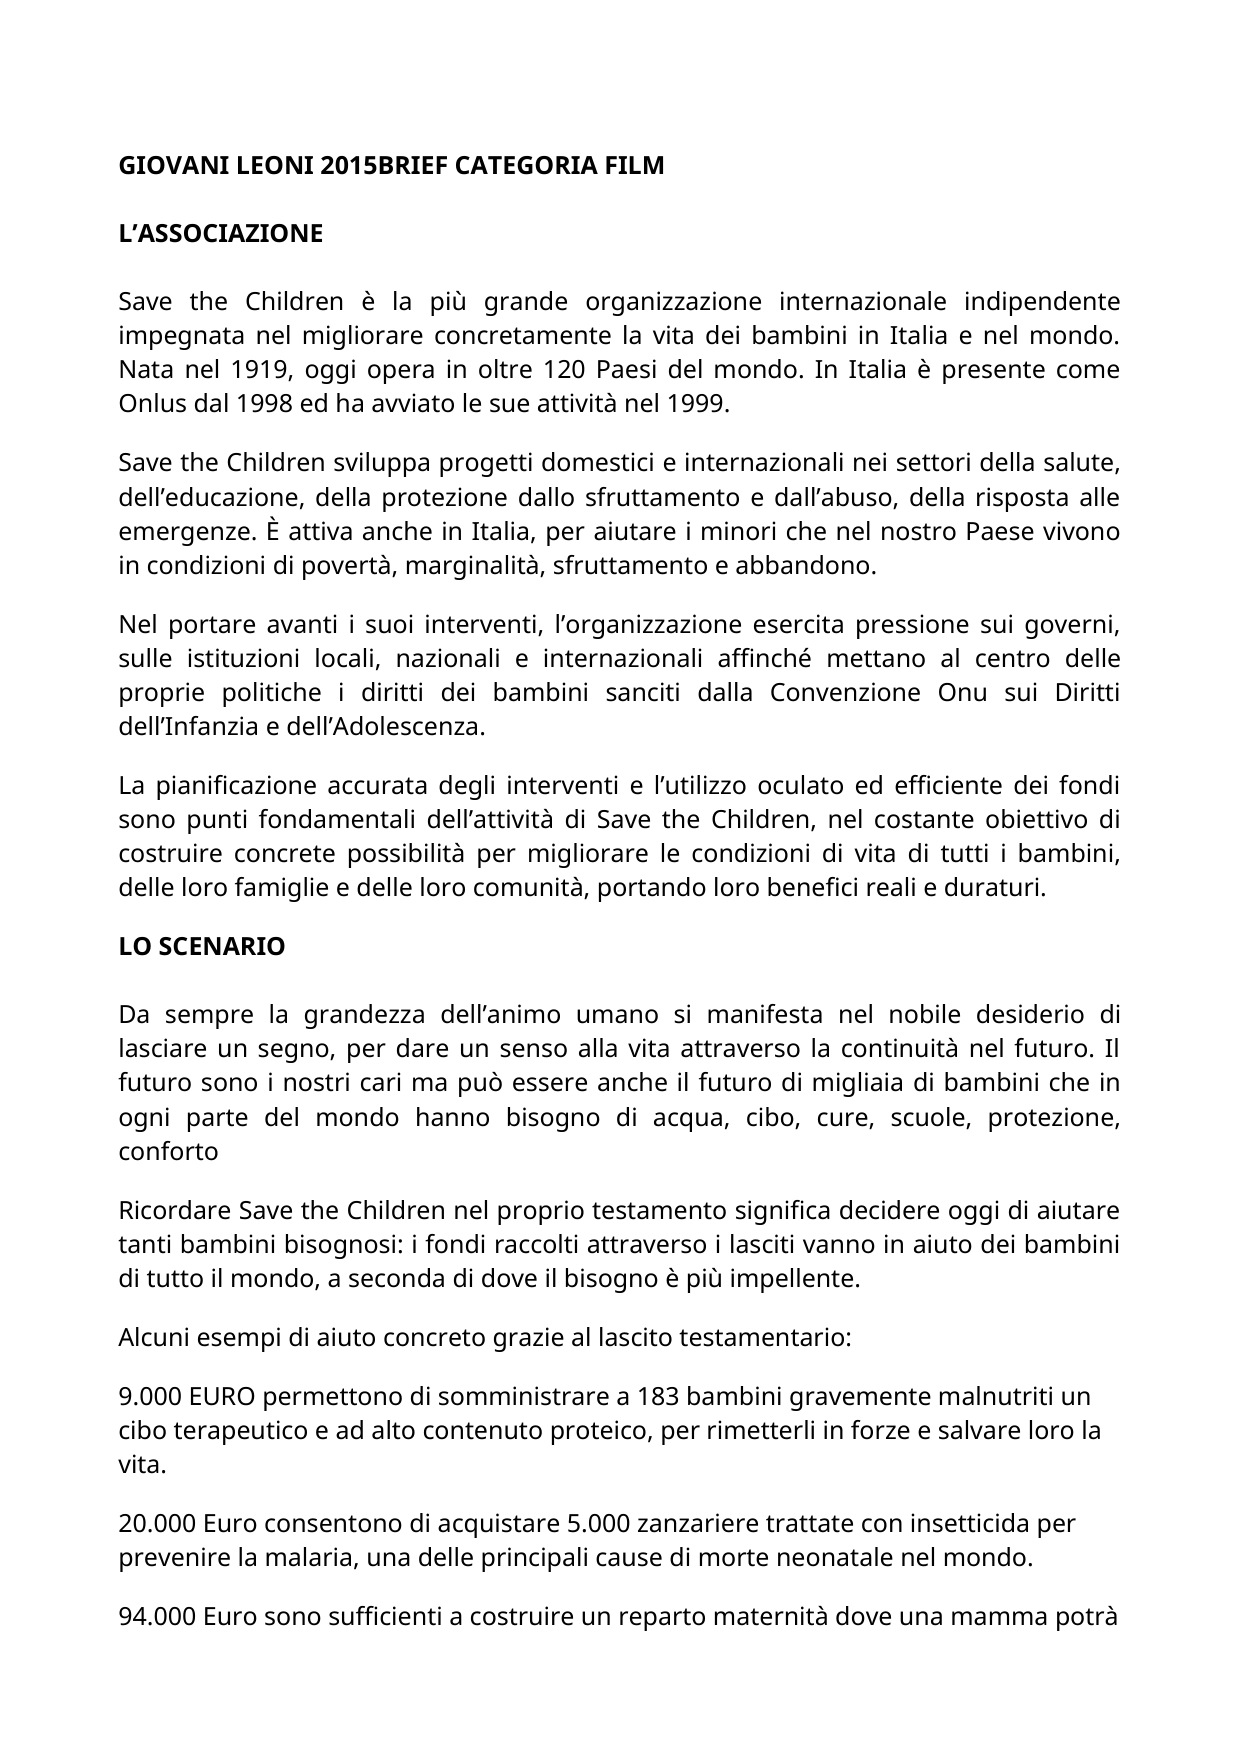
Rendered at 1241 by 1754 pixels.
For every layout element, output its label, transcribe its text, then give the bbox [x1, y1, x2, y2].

text 20.000 Euro consentono di acquistare 5.000 zanzariere trattate con insetticida per prevenire la malaria, una delle principali cause di morte neonatale nel mondo. [118, 1506, 1122, 1574]
text Alcuni esempi di aiuto concreto grazie al lascito testamentario: [118, 1319, 1122, 1353]
text Ricordare Save the Children nel proprio testamento significa decidere oggi di aiutare tanti bambini bisognosi: i fondi raccolti attraverso i lasciti vanno in aiuto dei bambini di tutto il mondo, a seconda di dove il bisogno è più impellente. [118, 1192, 1122, 1294]
text Save the Children sviluppa progetti domestici e internazionali nei settori della salute, dell’educazione, della protezione dallo sfruttamento e dall’abuso, della risposta alle emergenze. È attiva anche in Italia, per aiutare i minori che nel nostro Paese vivono in condizioni di povertà, marginalità, sfruttamento e abbandono. [118, 445, 1122, 581]
text Nel portare avanti i suoi interventi, l’organizzazione esercita pressione sui governi, sulle istituzioni locali, nazionali e internazionali affinché mettano al centro delle proprie politiche i diritti dei bambini sanciti dalla Convenzione Onu sui Diritti dell’Infanzia e dell’Adolescenza. [118, 606, 1122, 743]
text Da sempre la grandezza dell’animo umano si manifesta nel nobile desiderio di lasciare un segno, per dare un senso alla vita attraverso la continuità nel futuro. Il futuro sono i nostri cari ma può essere anche il futuro di migliaia di bambini che in ogni parte del mondo hanno bisogno di acqua, cibo, cure, scuole, protezione, conforto [118, 997, 1122, 1167]
text 9.000 EURO permettono di somministrare a 183 bambini gravemente malnutriti un cibo terapeutico e ad alto contenuto proteico, per rimetterli in forze e salvare loro la vita. [118, 1378, 1122, 1481]
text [118, 1599, 1122, 1633]
text L’ASSOCIAZIONE [118, 216, 1122, 250]
text GIOVANI LEONI 2015 BRIEF CATEGORIA FILM [118, 148, 1122, 182]
text Save the Children è la più grande organizzazione internazionale indipendente impegnata nel migliorare concretamente la vita dei bambini in Italia e nel mondo. Nata nel 1919, oggi opera in oltre 120 Paesi del mondo. In Italia è presente come Onlus dal 1998 ed ha avviato le sue attività nel 1999. [118, 284, 1122, 420]
text La pianificazione accurata degli interventi e l’utilizzo oculato ed efficiente dei fondi sono punti fondamentali dell’attività di Save the Children, nel costante obiettivo di costruire concrete possibilità per migliorare le condizioni di vita di tutti i bambini, delle loro famiglie e delle loro comunità, portando loro benefici reali e duraturi. [118, 768, 1122, 904]
text LO SCENARIO [118, 929, 1122, 963]
